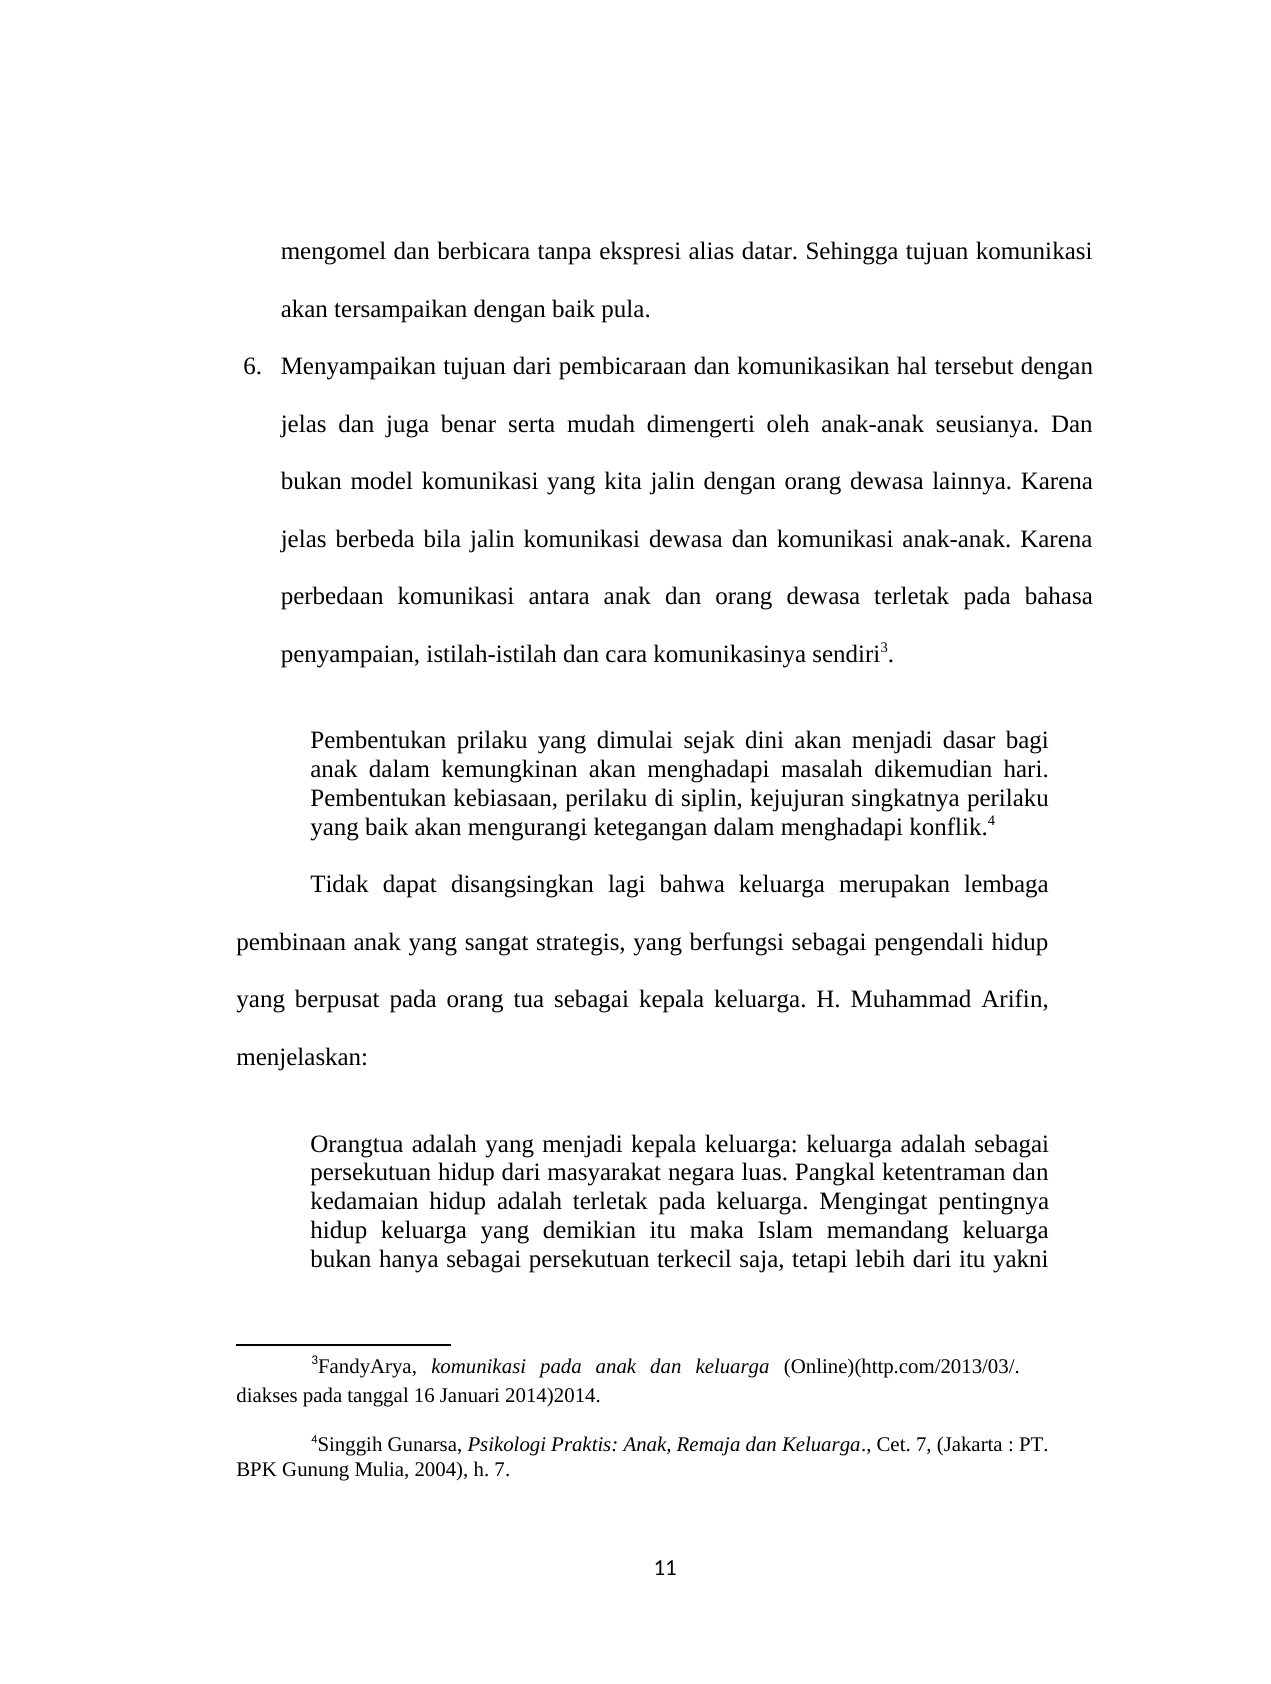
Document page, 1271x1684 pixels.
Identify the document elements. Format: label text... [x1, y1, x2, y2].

text Tidak dapat disangsingkan lagi bahwa keluarga merupakan lembaga pembinaan anak yang sangat strategis, yang berfungsi sebagai pengendali hidup yang berpusat pada orang tua sebagai kepala keluarga. H. Muhammad Arifin, menjelaskan: [236, 869, 1049, 1071]
text Pembentukan prilaku yang dimulai sejak dini akan menjadi dasar bagi anak dalam kemungkinan akan menghadapi masalah dikemudian hari. Pembentukan kebiasaan, perilaku di siplin, kejujuran singkatnya perilaku yang baik akan mengurangi ketegangan dalam menghadapi konflik. [310, 725, 1049, 840]
list Menyampaikan tujuan dari pembicaraan dan komunikasikan hal tersebut dengan jelas dan juga benar serta mudah dimengerti oleh anak-anak seusianya. Dan bukan model komunikasi yang kita jalin dengan orang dewasa lainnya. Karena jelas berbeda bila jalin komunikasi dewasa dan komunikasi anak-anak. Karena perbedaan komunikasi antara anak dan orang dewasa terletak pada bahasa penyampaian, istilah-istilah dan cara komunikasinya sendiri. [243, 351, 1094, 667]
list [243, 236, 1094, 322]
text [310, 1129, 1049, 1272]
